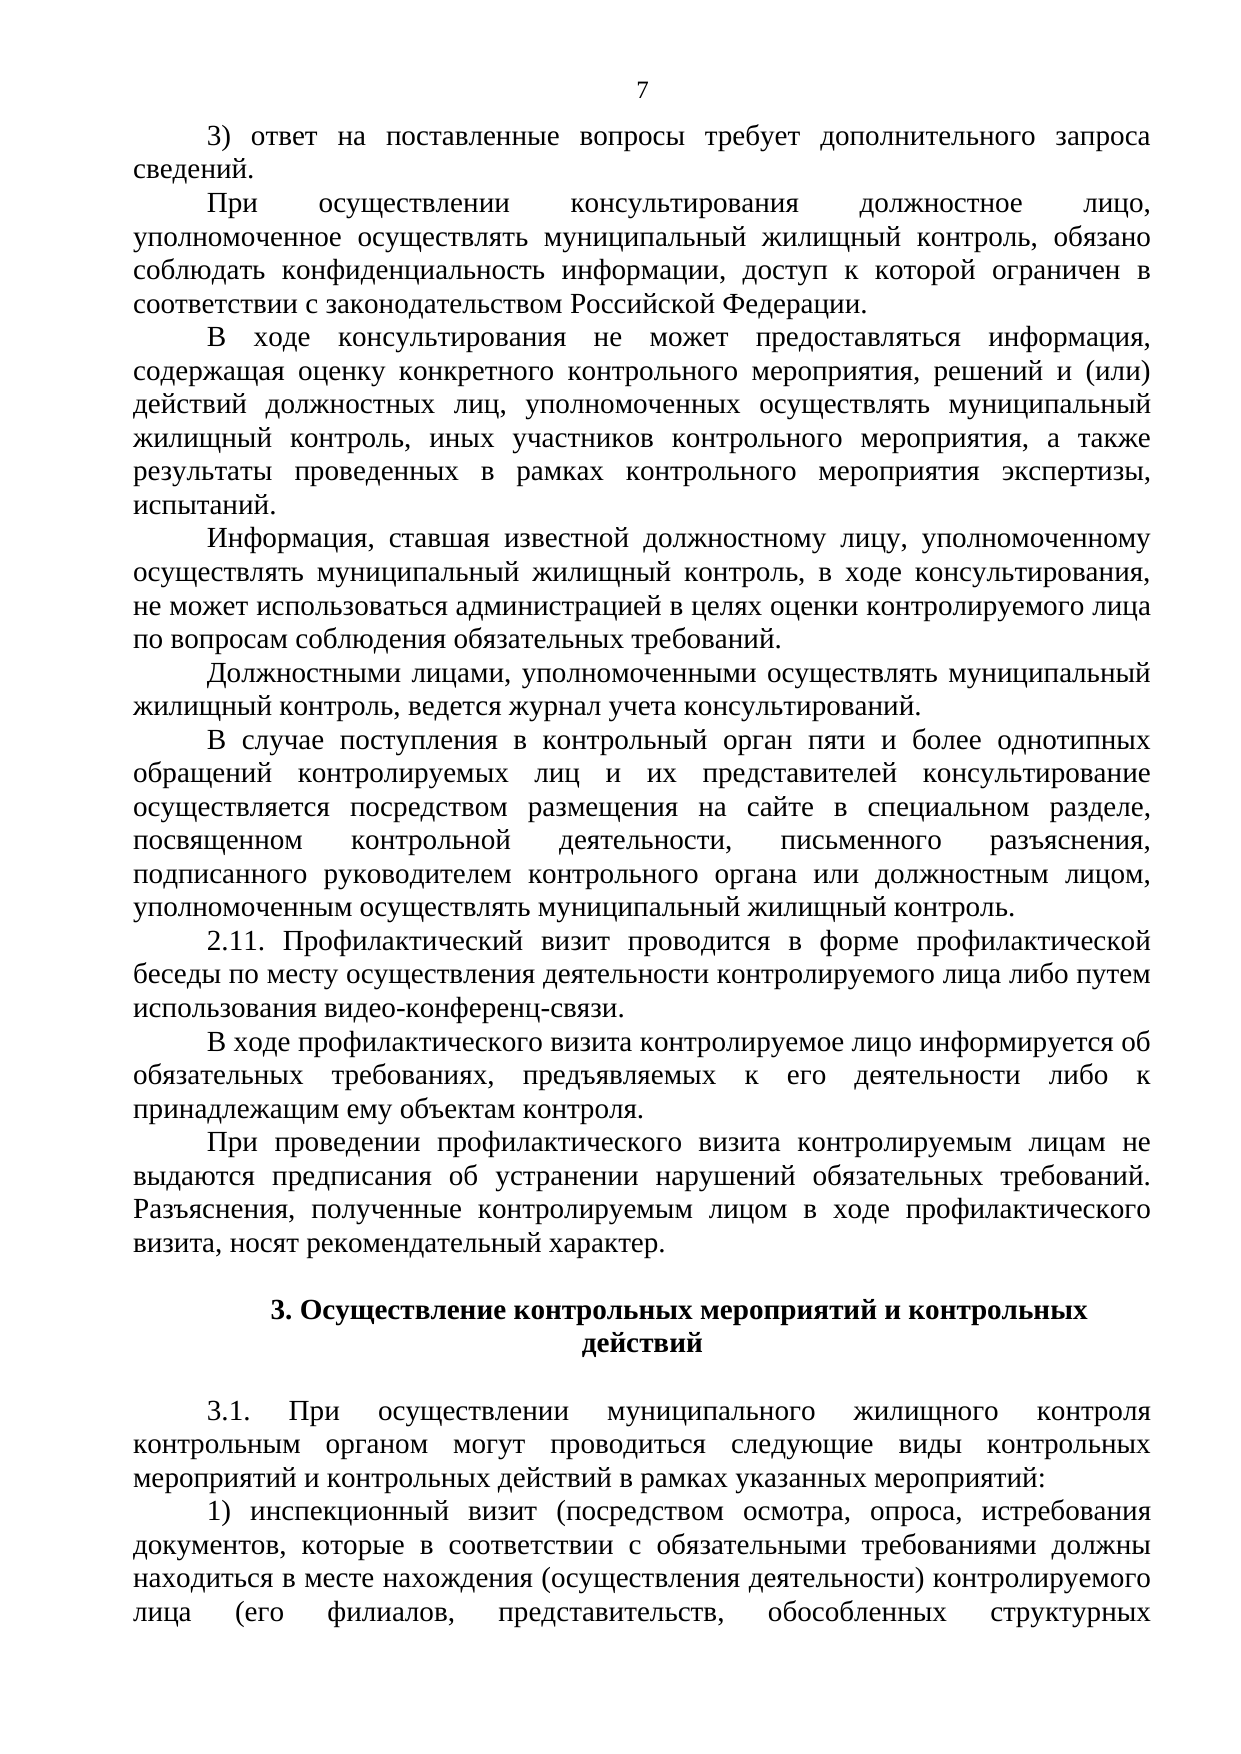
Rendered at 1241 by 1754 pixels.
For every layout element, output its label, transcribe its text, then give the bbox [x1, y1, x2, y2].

text При осуществлении консультирования должностное лицо, уполномоченное осуществлять муниципальный жилищный контроль, обязано соблюдать конфиденциальность информации, доступ к которой ограничен в соответствии с законодательством Российской Федерации. [133, 185, 1152, 319]
text В ходе консультирования не может предоставляться информация, содержащая оценку конкретного контрольного мероприятия, решений и (или) действий должностных лиц, уполномоченных осуществлять муниципальный жилищный контроль, иных участников контрольного мероприятия, а также результаты проведенных в рамках контрольного мероприятия экспертизы, испытаний. [133, 319, 1152, 521]
text Информация, ставшая известной должностному лицу, уполномоченному осуществлять муниципальный жилищный контроль, в ходе консультирования, не может использоваться администрацией в целях оценки контролируемого лица по вопросам соблюдения обязательных требований. [133, 521, 1152, 655]
text 3. Осуществление контрольных мероприятий и контрольных действий [133, 1292, 1152, 1359]
text 2.11. Профилактический визит проводится в форме профилактической беседы по месту осуществления деятельности контролируемого лица либо путем использования видео-конференц-связи. [133, 923, 1152, 1024]
text В случае поступления в контрольный орган пяти и более однотипных обращений контролируемых лиц и их представителей консультирование осуществляется посредством размещения на сайте в специальном разделе, посвященном контрольной деятельности, письменного разъяснения, подписанного руководителем контрольного органа или должностным лицом, уполномоченным осуществлять муниципальный жилищный контроль. [133, 722, 1152, 923]
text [133, 1493, 1152, 1627]
text Должностными лицами, уполномоченными осуществлять муниципальный жилищный контроль, ведется журнал учета консультирований. [133, 655, 1152, 722]
text В ходе профилактического визита контролируемое лицо информируется об обязательных требованиях, предъявляемых к его деятельности либо к принадлежащим ему объектам контроля. [133, 1024, 1152, 1124]
text При проведении профилактического визита контролируемым лицам не выдаются предписания об устранении нарушений обязательных требований. Разъяснения, полученные контролируемым лицом в ходе профилактического визита, носят рекомендательный характер. [133, 1124, 1152, 1258]
text 3) ответ на поставленные вопросы требует дополнительного запроса сведений. [133, 118, 1152, 185]
text 3.1. При осуществлении муниципального жилищного контроля контрольным органом могут проводиться следующие виды контрольных мероприятий и контрольных действий в рамках указанных мероприятий: [133, 1393, 1152, 1493]
